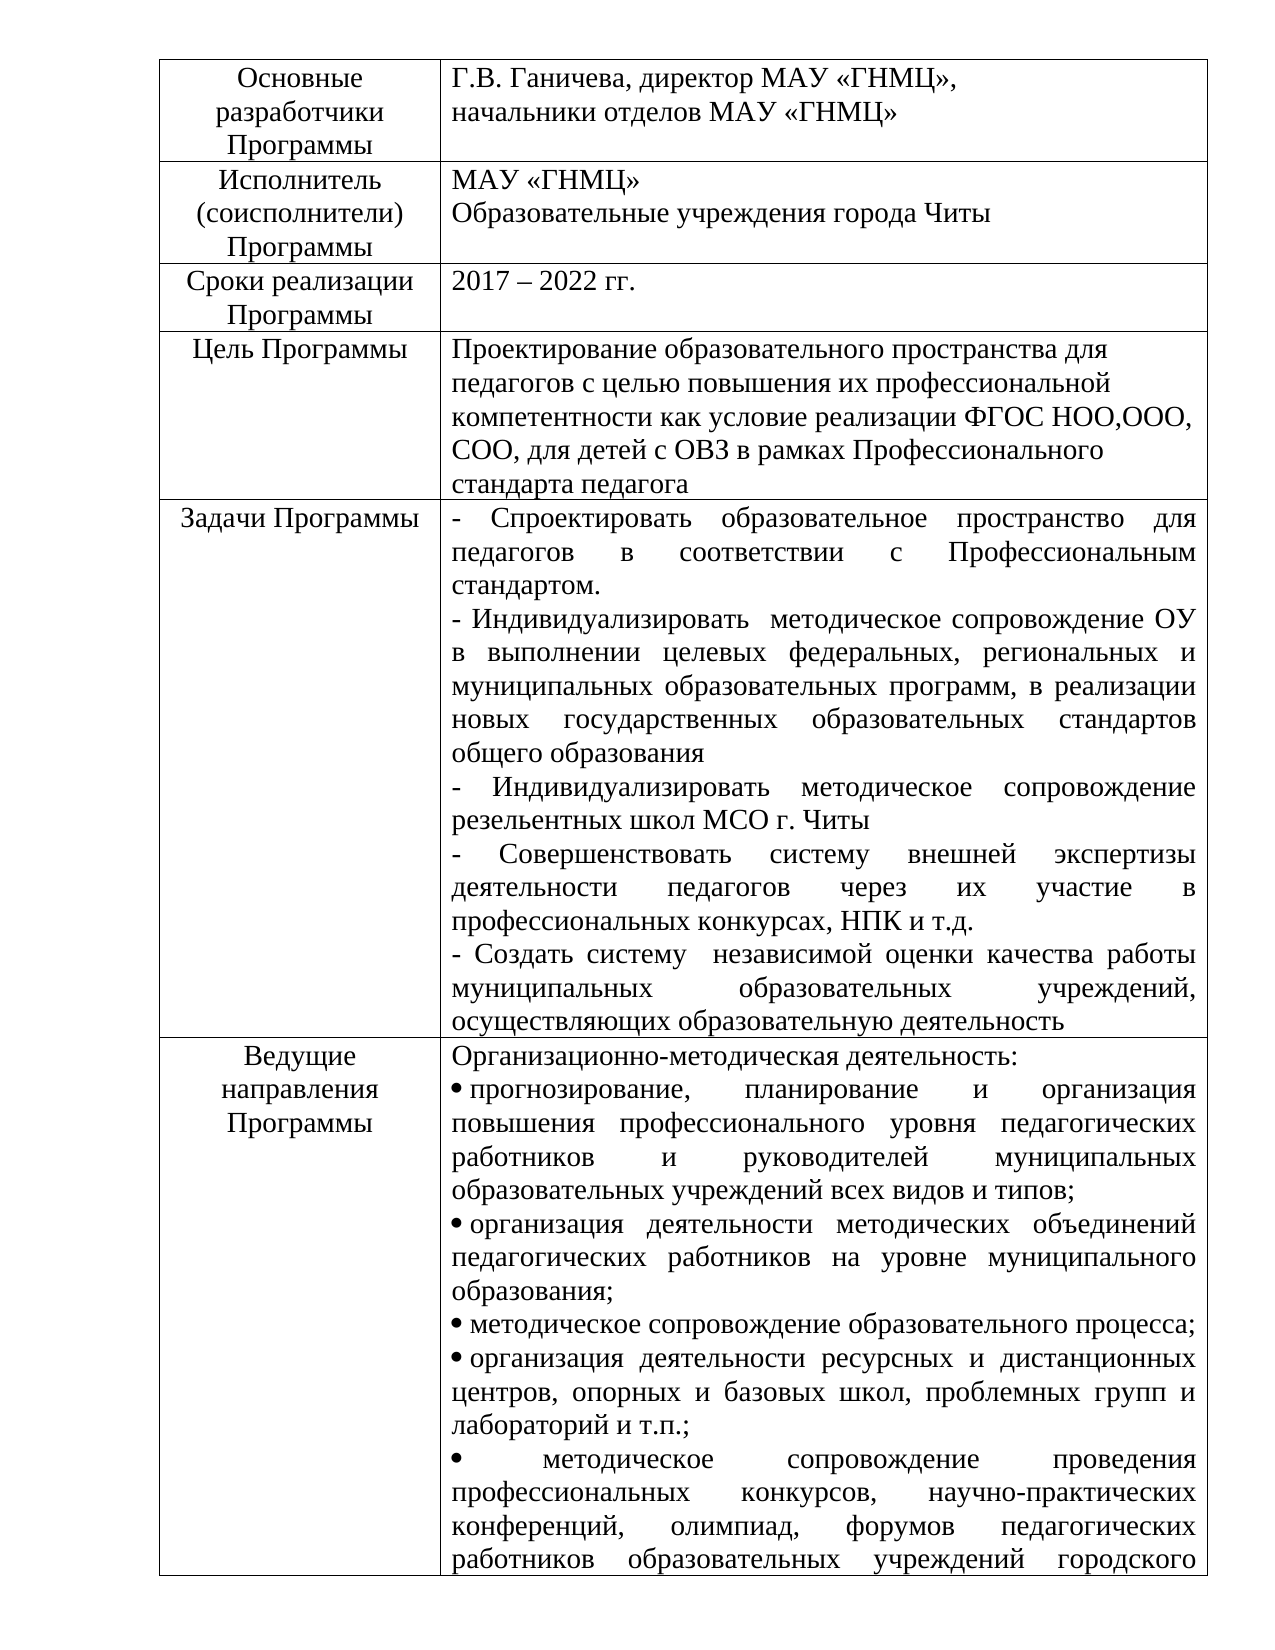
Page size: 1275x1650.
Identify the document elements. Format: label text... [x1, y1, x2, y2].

table_cell Цель Программы [160, 332, 440, 499]
table_cell 2017 – 2022 гг. [441, 264, 1207, 331]
table_cell Исполнитель (соисполнители) Программы [160, 162, 440, 262]
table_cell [160, 1038, 440, 1575]
table_cell Задачи Программы [160, 500, 440, 1037]
table_cell Основные разработчики Программы [160, 60, 440, 161]
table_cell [441, 1038, 1207, 1575]
table_cell Г.В. Ганичева, директор МАУ «ГНМЦ», начальники отделов МАУ «ГНМЦ» [441, 60, 1207, 161]
table_cell Проектирование образовательного пространства для педагогов с целью повышения их профессиональной компетентности как условие реализации ФГОС НОО,ООО, СОО, для детей с ОВЗ в рамках Профессионального стандарта педагога [441, 332, 1207, 499]
table_cell МАУ «ГНМЦ» Образовательные учреждения города Читы [441, 162, 1207, 262]
table_cell Сроки реализации Программы [160, 264, 440, 331]
table_cell - Спроектировать образовательное пространство для педагогов в соответствии с Профессиональным стандартом. - Индивидуализировать методическое сопровождение ОУ в выполнении целевых федеральных, региональных и муниципальных образовательных программ, в реализации новых государственных образовательных стандартов общего образования - Индивидуализировать методическое сопровождение резельентных школ МСО г. Читы - Совершенствовать систему внешней экспертизы деятельности педагогов через их участие в профессиональных конкурсах, НПК и т.д. - Создать систему независимой оценки качества работы муниципальных образовательных учреждений, осуществляющих образовательную деятельность [441, 500, 1207, 1037]
